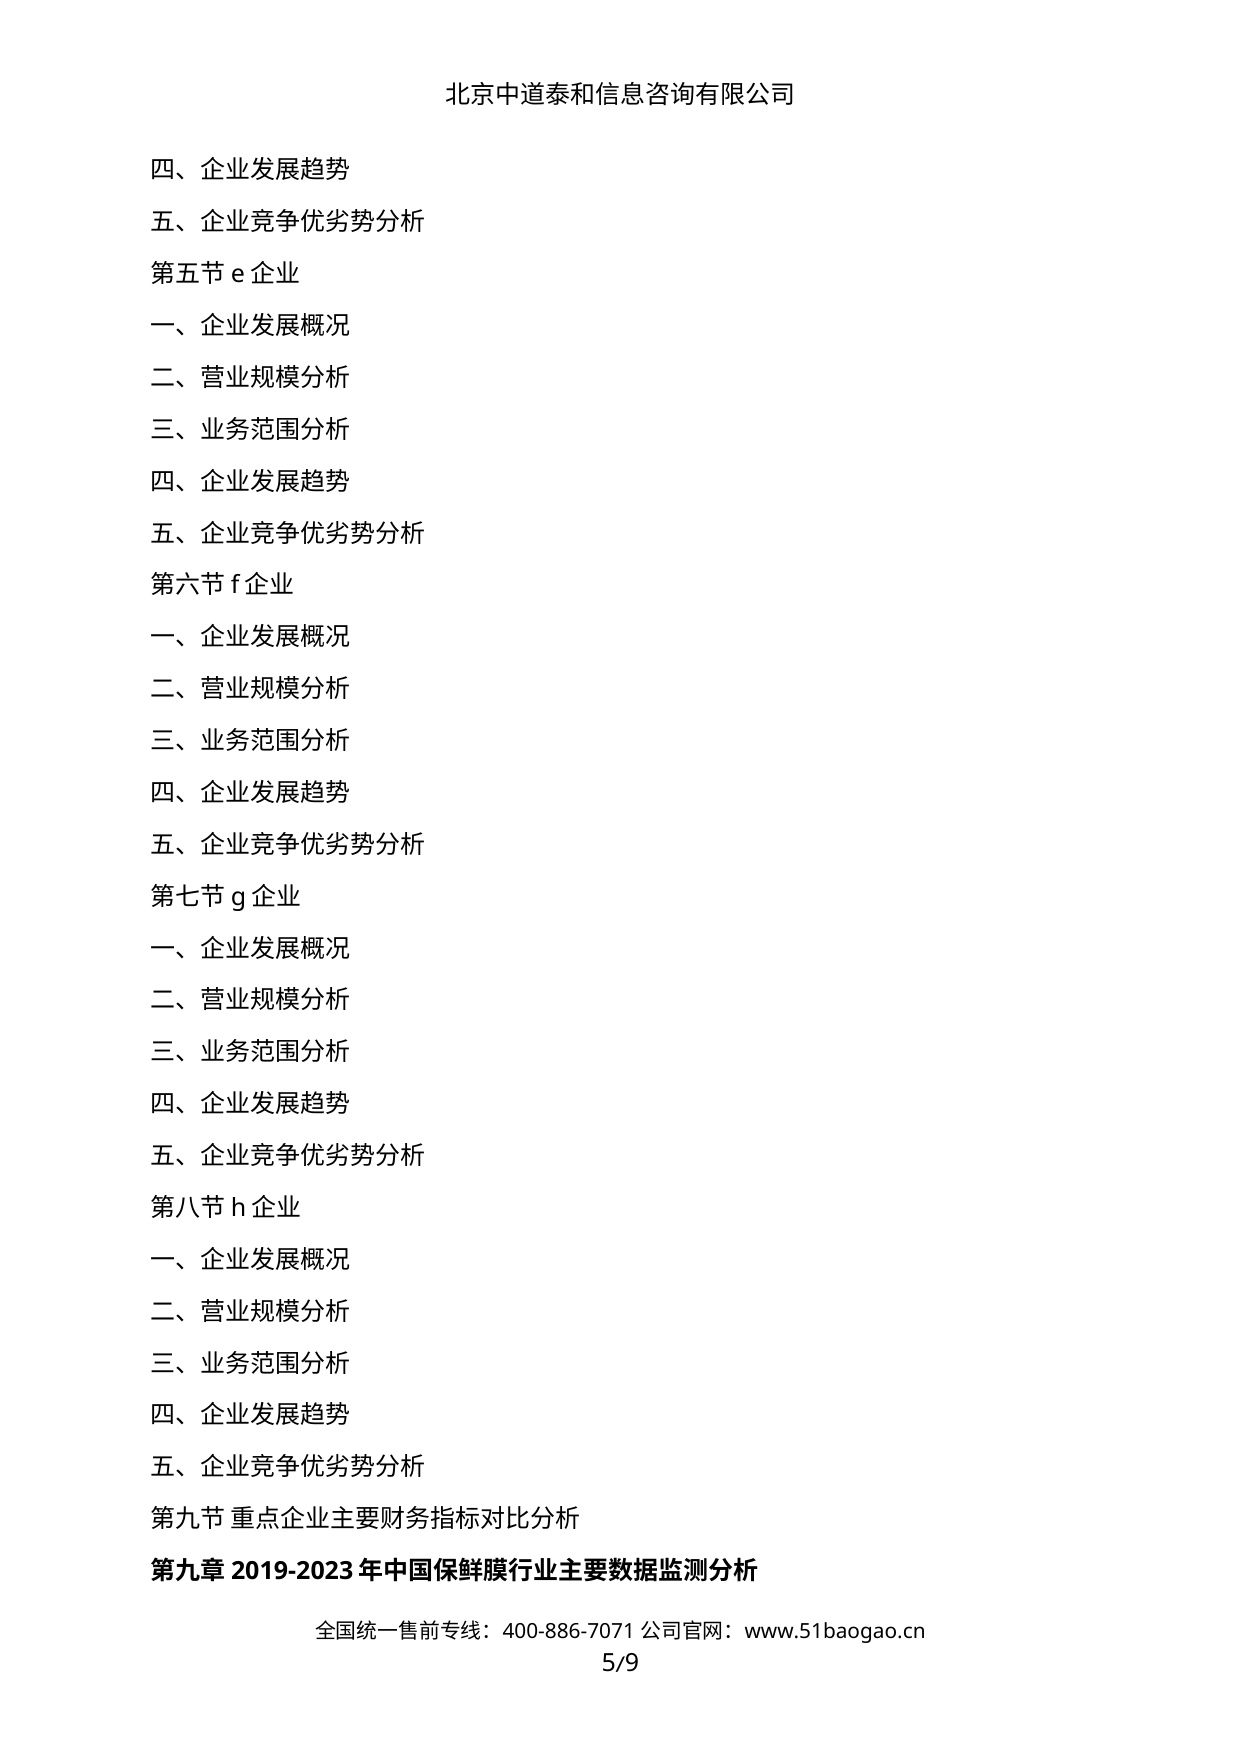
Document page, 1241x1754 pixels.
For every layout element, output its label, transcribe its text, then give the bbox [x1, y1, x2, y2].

text 二、营业规模分析 [150, 980, 1090, 1016]
text 四、企业发展趋势 [150, 150, 1090, 186]
text 第八节 h企业 [150, 1187, 1090, 1224]
text 第六节 f企业 [150, 565, 1090, 601]
text 五、企业竞争优劣势分析 [150, 824, 1090, 861]
text 第九节 重点企业主要财务指标对比分析 [150, 1499, 1090, 1535]
text 一、企业发展概况 [150, 617, 1090, 653]
text 第七节 g企业 [150, 876, 1090, 912]
text 第五节 e企业 [150, 254, 1090, 290]
text 二、营业规模分析 [150, 1291, 1090, 1327]
text 四、企业发展趋势 [150, 772, 1090, 809]
text 五、企业竞争优劣势分析 [150, 513, 1090, 549]
text 一、企业发展概况 [150, 306, 1090, 342]
text 三、业务范围分析 [150, 721, 1090, 757]
text 二、营业规模分析 [150, 669, 1090, 705]
text 四、企业发展趋势 [150, 461, 1090, 497]
text 一、企业发展概况 [150, 928, 1090, 964]
text 五、企业竞争优劣势分析 [150, 1136, 1090, 1172]
text 第九章 2019-2023年中国保鲜膜行业主要数据监测分析 [150, 1551, 1090, 1587]
text 五、企业竞争优劣势分析 [150, 202, 1090, 238]
text 二、营业规模分析 [150, 357, 1090, 394]
text 五、企业竞争优劣势分析 [150, 1447, 1090, 1483]
text 三、业务范围分析 [150, 1343, 1090, 1379]
text 四、企业发展趋势 [150, 1084, 1090, 1120]
text 四、企业发展趋势 [150, 1395, 1090, 1431]
text 三、业务范围分析 [150, 409, 1090, 446]
text 三、业务范围分析 [150, 1032, 1090, 1068]
text 一、企业发展概况 [150, 1239, 1090, 1276]
